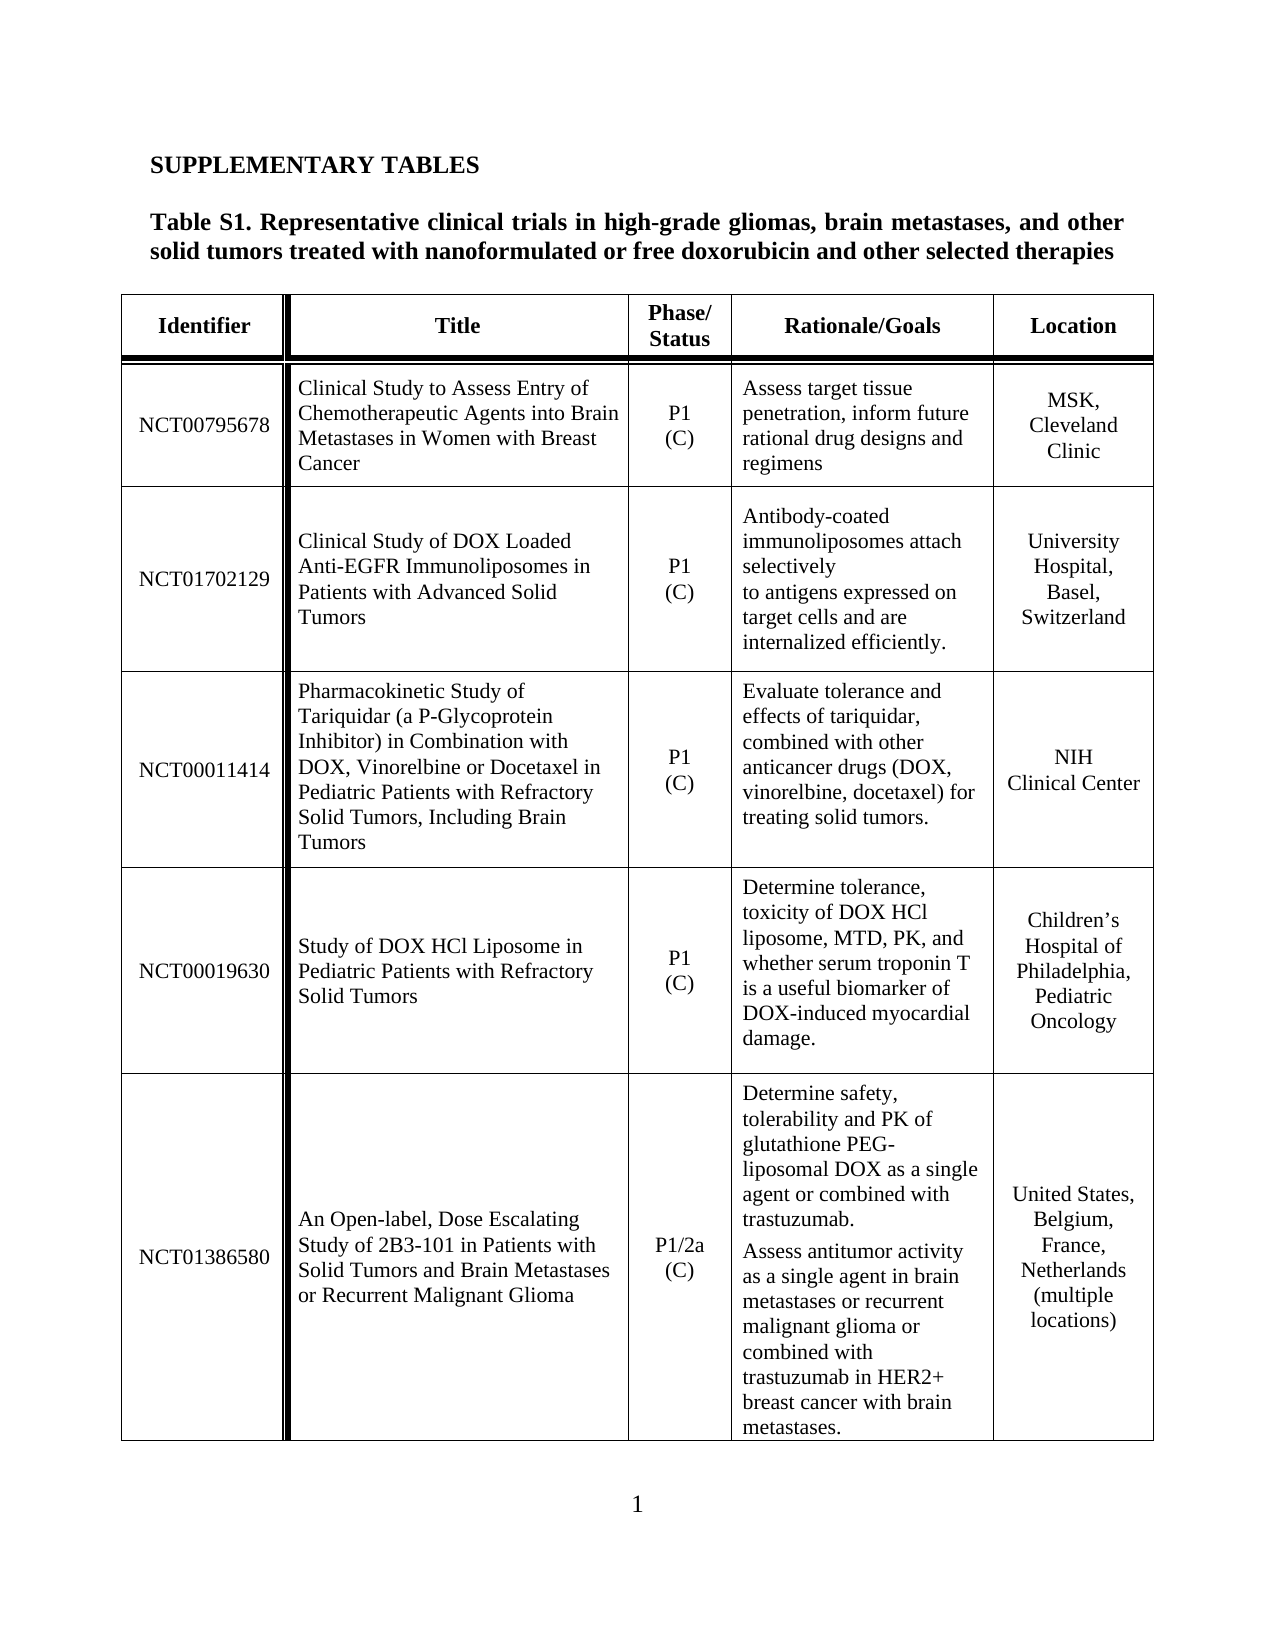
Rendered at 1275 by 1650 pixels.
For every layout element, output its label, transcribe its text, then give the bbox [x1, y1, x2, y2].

table_cell Determine safety, tolerability and PK of glutathione PEG- liposomal DOX as a single agent or combined with trastuzumab. Assess antitumor activity as a single agent in brain metastases or recurrent malignant glioma or combined with trastuzumab in HER2+ breast cancer with brain metastases. [732, 1074, 993, 1439]
table_cell Evaluate tolerance and effects of tariquidar, combined with other anticancer drugs (DOX, vinorelbine, docetaxel) for treating solid tumors. [732, 672, 993, 867]
table_cell An Open-label, Dose Escalating Study of 2B3-101 in Patients with Solid Tumors and Brain Metastases or Recurrent Malignant Glioma [291, 1074, 628, 1439]
table_header Title [291, 295, 628, 355]
table_cell Children’s Hospital of Philadelphia, Pediatric Oncology [994, 868, 1153, 1073]
table_cell NIH Clinical Center [994, 672, 1153, 867]
table_cell NCT00019630 [122, 868, 282, 1073]
table_cell P1 (C) [629, 868, 731, 1073]
table_cell Clinical Study of DOX Loaded Anti-EGFR Immunoliposomes in Patients with Advanced Solid Tumors [291, 487, 628, 671]
table_cell MSK, Cleveland Clinic [994, 365, 1153, 486]
table_cell NCT01386580 [122, 1074, 282, 1439]
table_cell Determine tolerance, toxicity of DOX HCl liposome, MTD, PK, and whether serum troponin T is a useful biomarker of DOX-induced myocardial damage. [732, 868, 993, 1073]
table_cell P1 (C) [629, 365, 731, 486]
table_header Rationale/Goals [732, 295, 993, 355]
table_header Phase/ Status [629, 295, 731, 355]
text Table S1. Representative clinical trials in high-grade gliomas, brain metastases, and other solid tumors treated with nanoformulated or free doxorubicin and other selected therapies [150, 207, 1125, 265]
table_cell University Hospital, Basel, Switzerland [994, 487, 1153, 671]
table_header Identifier [122, 295, 282, 355]
table_cell P1 (C) [629, 487, 731, 671]
table_cell Clinical Study to Assess Entry of Chemotherapeutic Agents into Brain Metastases in Women with Breast Cancer [291, 365, 628, 486]
table_cell P1 (C) [629, 672, 731, 867]
table_cell P1/2a (C) [629, 1074, 731, 1439]
table_cell Pharmacokinetic Study of Tariquidar (a P-Glycoprotein Inhibitor) in Combination with DOX, Vinorelbine or Docetaxel in Pediatric Patients with Refractory Solid Tumors, Including Brain Tumors [291, 672, 628, 867]
table_cell NCT00011414 [122, 672, 282, 867]
text SUPPLEMENTARY TABLES [150, 150, 1125, 179]
table_cell NCT00795678 [122, 365, 282, 486]
table_cell NCT01702129 [122, 487, 282, 671]
table_cell Assess target tissue penetration, inform future rational drug designs and regimens [732, 365, 993, 486]
table_header Location [994, 295, 1153, 355]
table_cell United States, Belgium, France, Netherlands (multiple locations) [994, 1074, 1153, 1439]
table_cell Study of DOX HCl Liposome in Pediatric Patients with Refractory Solid Tumors [291, 868, 628, 1073]
table_cell Antibody-coated immunoliposomes attach selectively to antigens expressed on target cells and are internalized efficiently. [732, 487, 993, 671]
